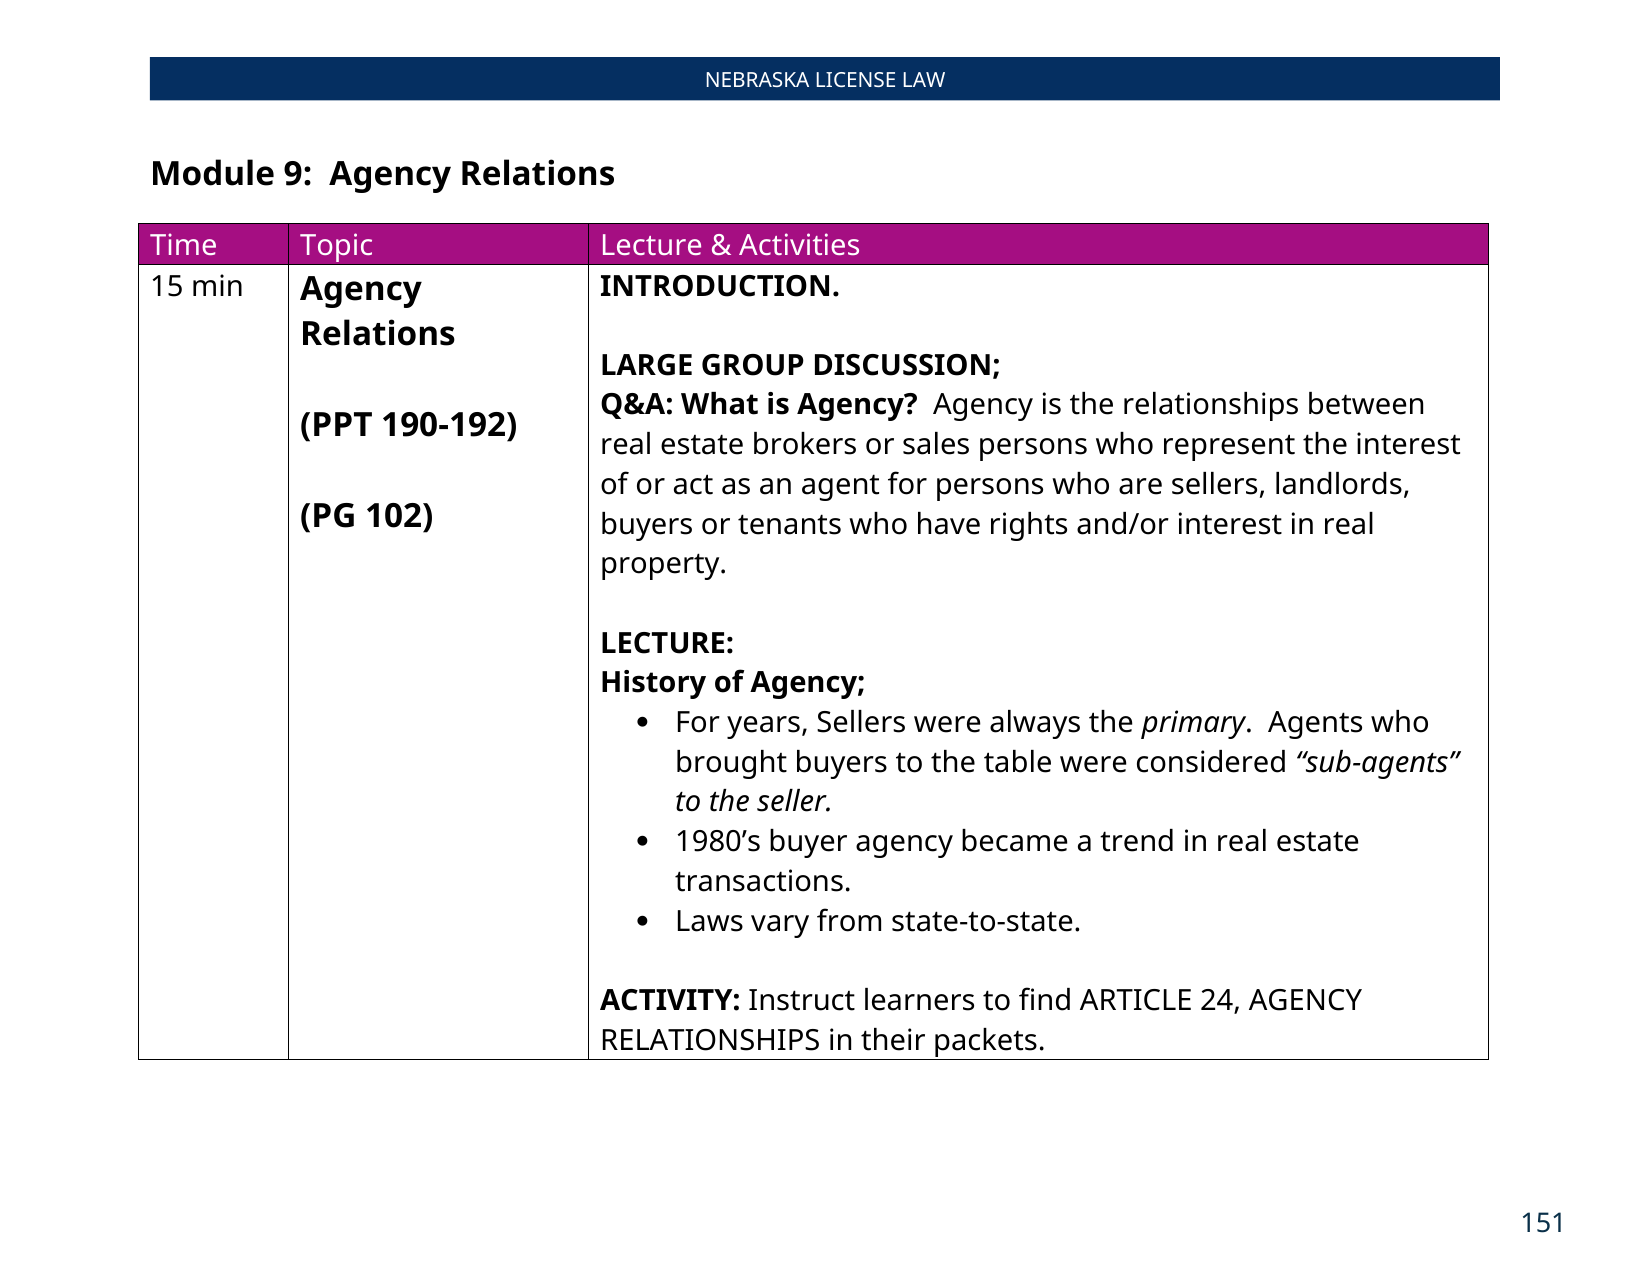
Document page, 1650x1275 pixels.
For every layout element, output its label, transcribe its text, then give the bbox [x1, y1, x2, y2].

table_cell 15 min [139, 265, 288, 1058]
table_header Topic [289, 224, 588, 264]
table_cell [289, 265, 588, 1058]
text Module 9: Agency Relations [150, 150, 1500, 195]
table_header Time [139, 224, 288, 264]
table_header Lecture & Activities [589, 224, 1488, 264]
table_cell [589, 265, 1488, 1058]
